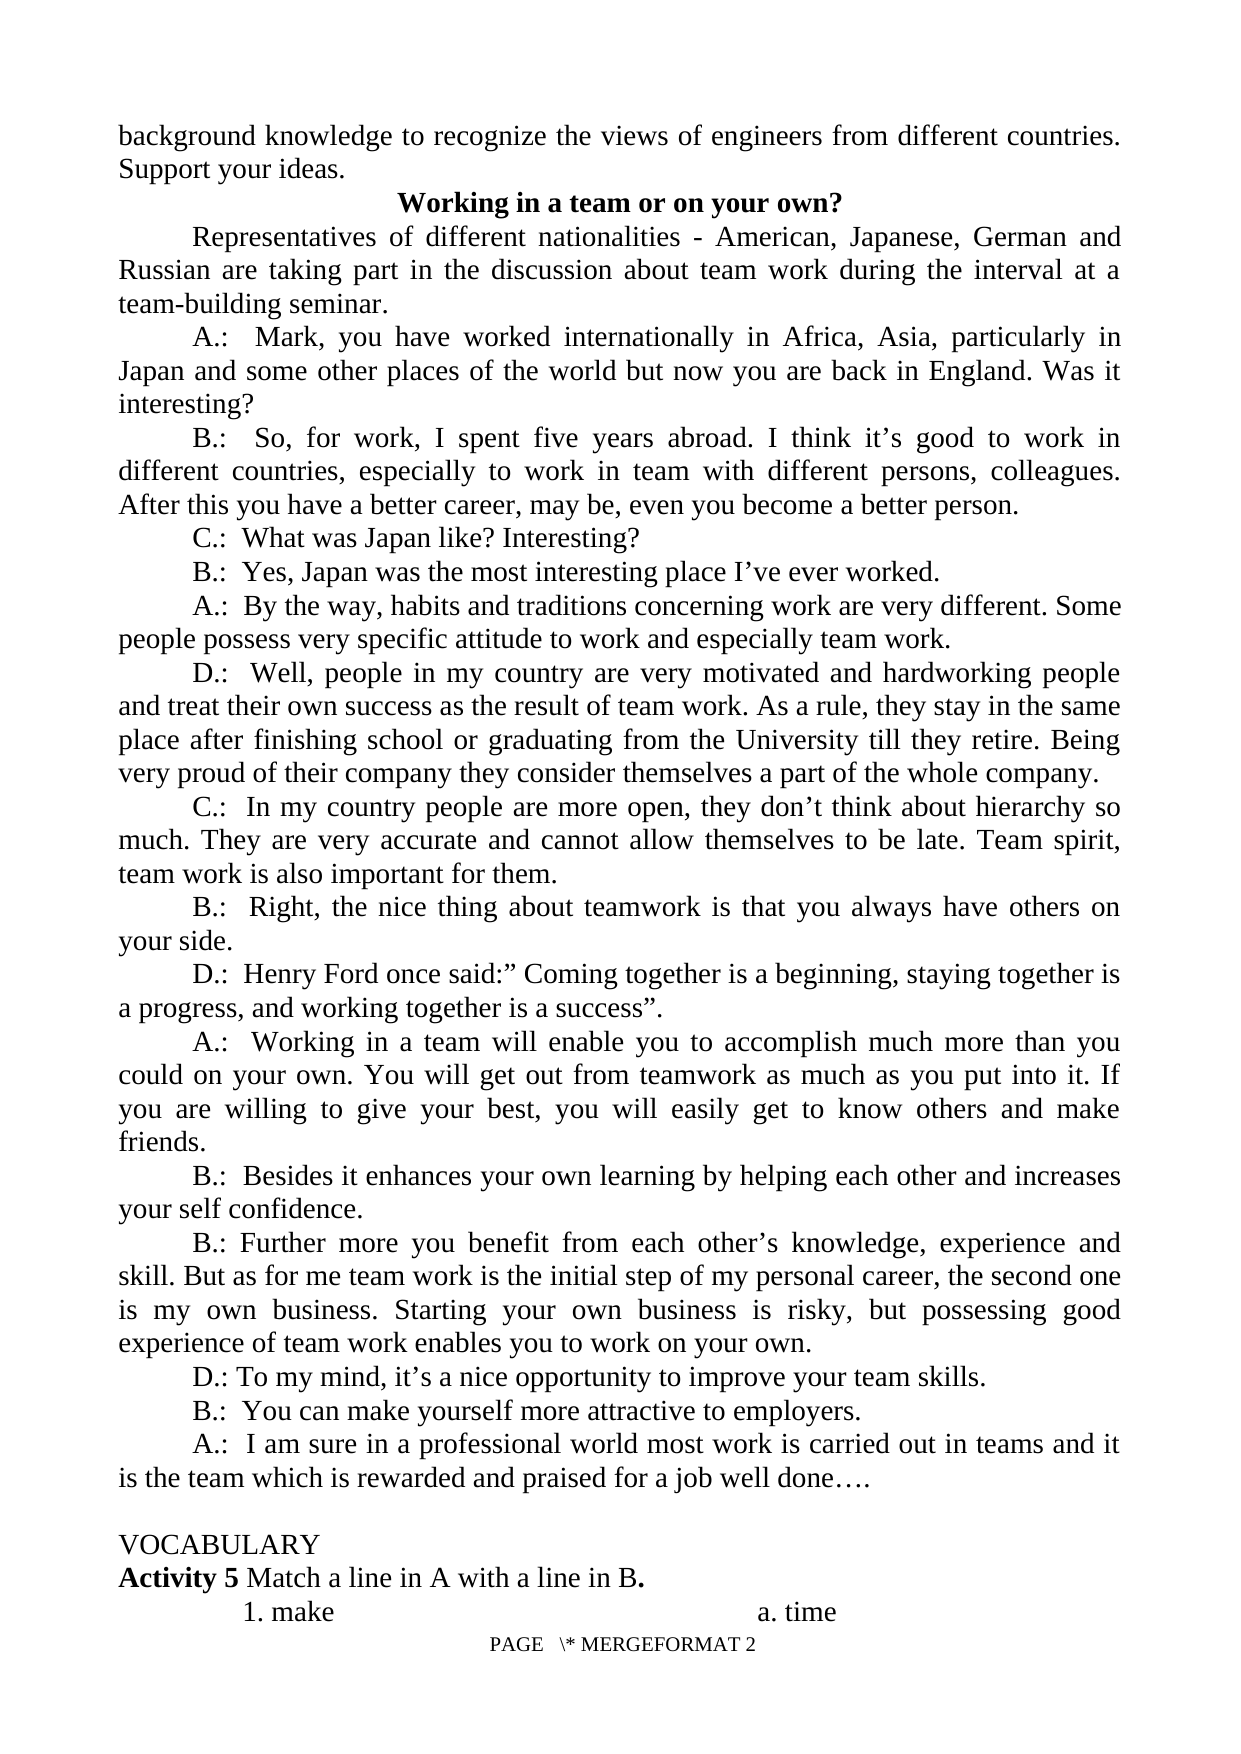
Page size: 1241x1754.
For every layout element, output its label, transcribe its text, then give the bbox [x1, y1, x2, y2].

text VOCABULARY [118, 1527, 1122, 1560]
text D.: Henry Ford once said:” Coming together is a beginning, staying together is a progress, and working together is a success”. [118, 957, 1122, 1024]
text B.: Further more you benefit from each other’s knowledge, experience and skill. But as for me team work is the initial step of my personal career, the second one is my own business. Starting your own business is risky, but possessing good experience of team work enables you to work on your own. [118, 1225, 1122, 1359]
text A.: Mark, you have worked internationally in Africa, Asia, particularly in Japan and some other places of the world but now you are back in England. Was it interesting? [118, 319, 1122, 420]
text B.: Right, the nice thing about teamwork is that you always have others on your side. [118, 889, 1122, 957]
text Activity 5 Match a line in A with a line in B. [118, 1560, 1122, 1594]
text C.: What was Japan like? Interesting? [118, 521, 1122, 554]
text Working in a team or on your own? [118, 185, 1122, 219]
text D.: Well, people in my country are very motivated and hardworking people and treat their own success as the result of team work. As a rule, they stay in the same place after finishing school or graduating from the University till they retire. Being very proud of their company they consider themselves a part of the whole company. [118, 655, 1122, 789]
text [118, 118, 1122, 185]
text A.: I am sure in a professional world most work is carried out in teams and it is the team which is rewarded and praised for a job well done…. [118, 1426, 1122, 1493]
text B.: Yes, Japan was the most interesting place I’ve ever worked. [118, 554, 1122, 588]
text Representatives of different nationalities - American, Japanese, German and Russian are taking part in the discussion about team work during the interval at a team-building seminar. [118, 219, 1122, 319]
text D.: To my mind, it’s a nice opportunity to improve your team skills. [118, 1359, 1122, 1393]
text B.: So, for work, I spent five years abroad. I think it’s good to work in different countries, especially to work in team with different persons, colleagues. After this you have a better career, may be, even you become a better person. [118, 420, 1122, 521]
text A.: By the way, habits and traditions concerning work are very different. Some people possess very specific attitude to work and especially team work. [118, 588, 1122, 655]
text B.: You can make yourself more attractive to employers. [118, 1393, 1122, 1426]
text C.: In my country people are more open, they don’t think about hierarchy so much. They are very accurate and cannot allow themselves to be late. Team spirit, team work is also important for them. [118, 789, 1122, 889]
text B.: Besides it enhances your own learning by helping each other and increases your self confidence. [118, 1158, 1122, 1225]
text A.: Working in a team will enable you to accomplish much more than you could on your own. You will get out from teamwork as much as you put into it. If you are willing to give your best, you will easily get to know others and make friends. [118, 1024, 1122, 1158]
text 1. make a. time [118, 1594, 1122, 1627]
